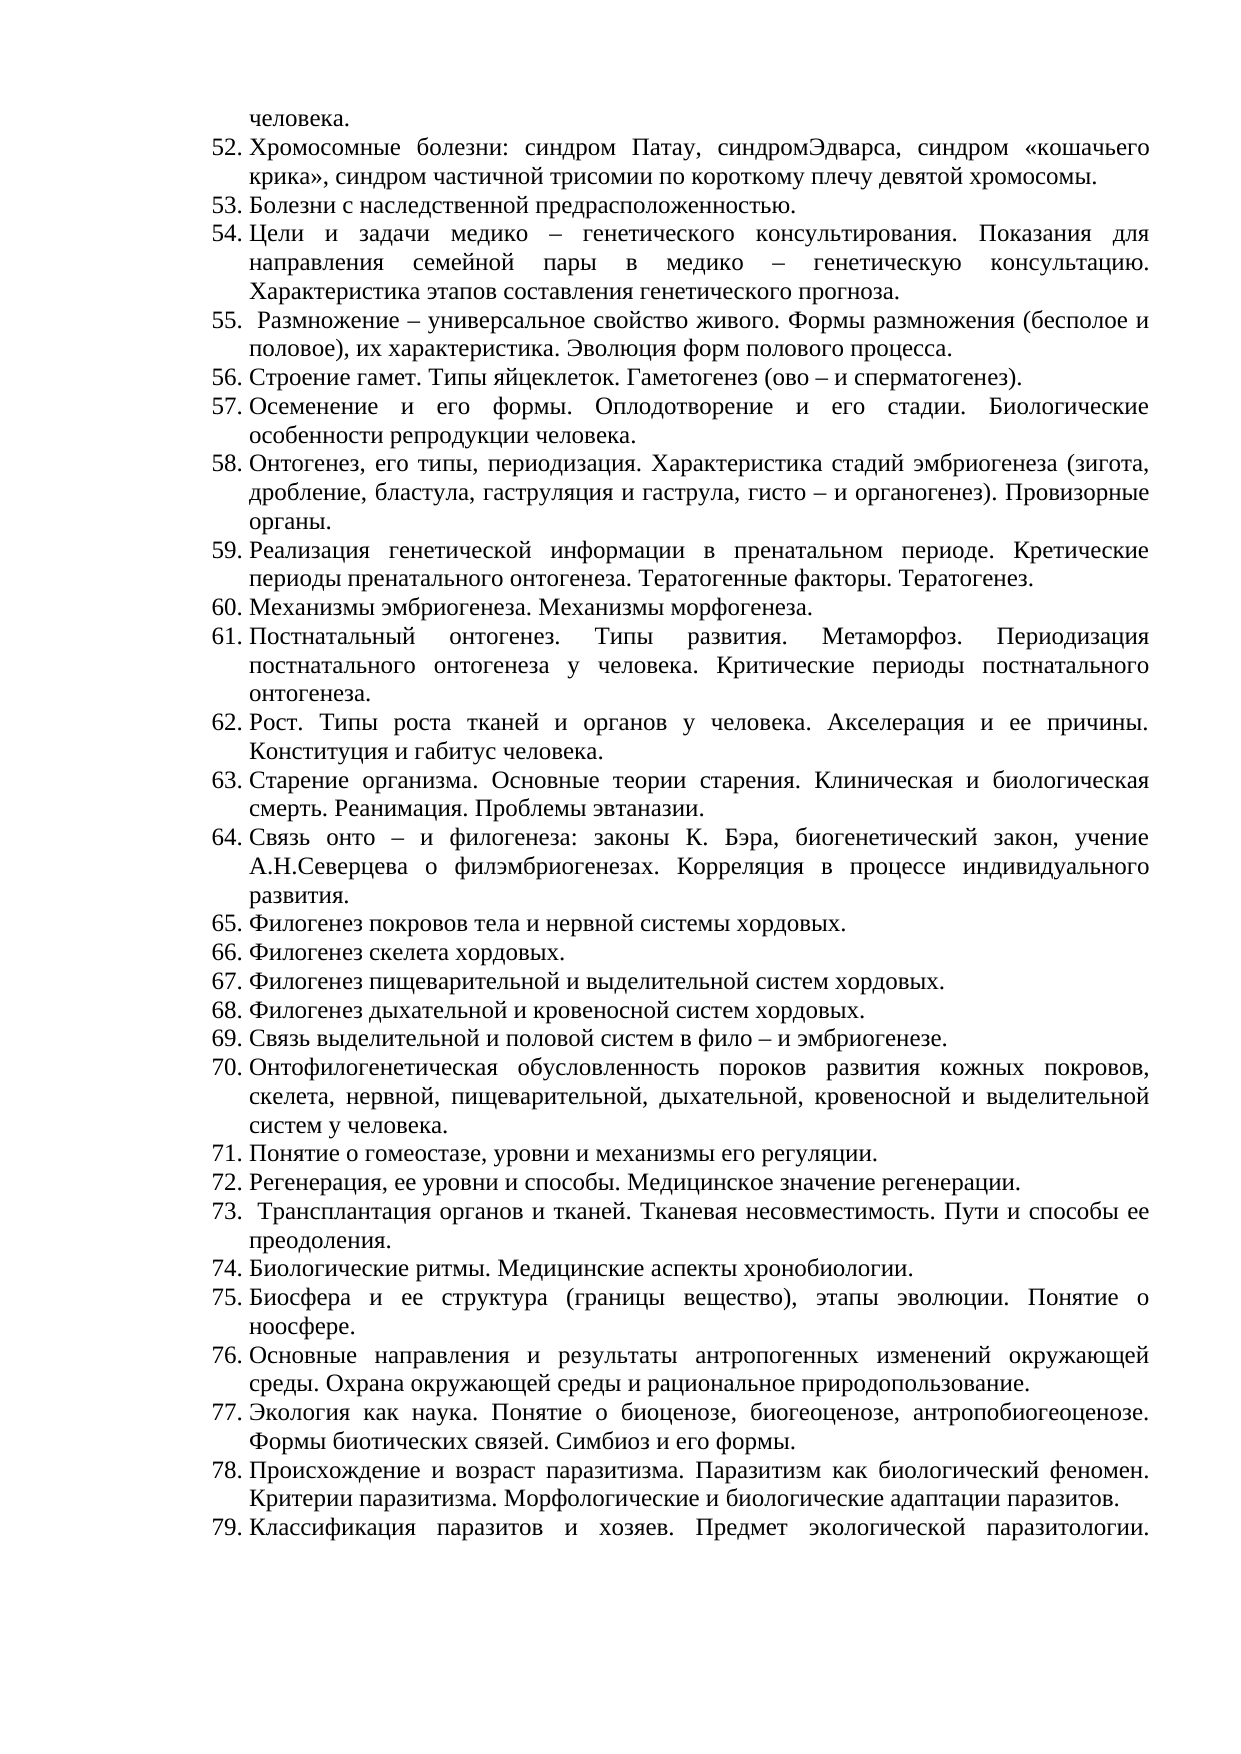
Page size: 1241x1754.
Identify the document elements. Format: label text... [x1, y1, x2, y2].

list Филогенез покровов тела и нервной системы хордовых. [211, 908, 1150, 937]
list Филогенез пищеварительной и выделительной систем хордовых. [211, 966, 1150, 995]
list Строение гамет. Типы яйцеклеток. Гаметогенез (ово – и сперматогенез). [211, 362, 1150, 391]
list Экология как наука. Понятие о биоценозе, биогеоценозе, антропобиогеоценозе. Формы биотических связей. Симбиоз и его формы. [211, 1397, 1150, 1455]
list Механизмы эмбриогенеза. Механизмы морфогенеза. [211, 592, 1150, 621]
list Биосфера и ее структура (границы вещество), этапы эволюции. Понятие о ноосфере. [211, 1282, 1150, 1340]
list Биологические ритмы. Медицинские аспекты хронобиологии. [211, 1253, 1150, 1282]
list Регенерация, ее уровни и способы. Медицинское значение регенерации. [211, 1167, 1150, 1196]
list Цели и задачи медико – генетического консультирования. Показания для направления семейной пары в медико – генетическую консультацию. Характеристика этапов составления генетического прогноза. [211, 218, 1150, 305]
list Онтогенез, его типы, периодизация. Характеристика стадий эмбриогенеза (зигота, дробление, бластула, гаструляция и гаструла, гисто – и органогенез). Провизорные органы. [211, 448, 1150, 535]
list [211, 1512, 1150, 1541]
list Реализация генетической информации в пренатальном периоде. Кретические периоды пренатального онтогенеза. Тератогенные факторы. Тератогенез. [211, 535, 1150, 592]
list Понятие о гомеостазе, уровни и механизмы его регуляции. [211, 1138, 1150, 1167]
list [211, 103, 1150, 132]
list Рост. Типы роста тканей и органов у человека. Акселерация и ее причины. Конституция и габитус человека. [211, 707, 1150, 765]
list Хромосомные болезни: синдром Патау, синдромЭдварса, синдром «кошачьего крика», синдром частичной трисомии по короткому плечу девятой хромосомы. [211, 132, 1150, 190]
list Связь выделительной и половой систем в фило – и эмбриогенезе. [211, 1023, 1150, 1052]
list Основные направления и результаты антропогенных изменений окружающей среды. Охрана окружающей среды и рациональное природопользование. [211, 1340, 1150, 1397]
list Осеменение и его формы. Оплодотворение и его стадии. Биологические особенности репродукции человека. [211, 391, 1150, 448]
list Болезни с наследственной предрасположенностью. [211, 190, 1150, 218]
list Филогенез дыхательной и кровеносной систем хордовых. [211, 995, 1150, 1023]
list Онтофилогенетическая обусловленность пороков развития кожных покровов, скелета, нервной, пищеварительной, дыхательной, кровеносной и выделительной систем у человека. [211, 1052, 1150, 1138]
list Старение организма. Основные теории старения. Клиническая и биологическая смерть. Реанимация. Проблемы эвтаназии. [211, 765, 1150, 822]
list Происхождение и возраст паразитизма. Паразитизм как биологический феномен. Критерии паразитизма. Морфологические и биологические адаптации паразитов. [211, 1455, 1150, 1512]
list Филогенез скелета хордовых. [211, 937, 1150, 966]
list Трансплантация органов и тканей. Тканевая несовместимость. Пути и способы ее преодоления. [211, 1196, 1150, 1253]
list Размножение – универсальное свойство живого. Формы размножения (бесполое и половое), их характеристика. Эволюция форм полового процесса. [211, 305, 1150, 362]
list Постнатальный онтогенез. Типы развития. Метаморфоз. Периодизация постнатального онтогенеза у человека. Критические периоды постнатального онтогенеза. [211, 621, 1150, 707]
list Связь онто – и филогенеза: законы К. Бэра, биогенетический закон, учение А.Н.Северцева о филэмбриогенезах. Корреляция в процессе индивидуального развития. [211, 822, 1150, 908]
